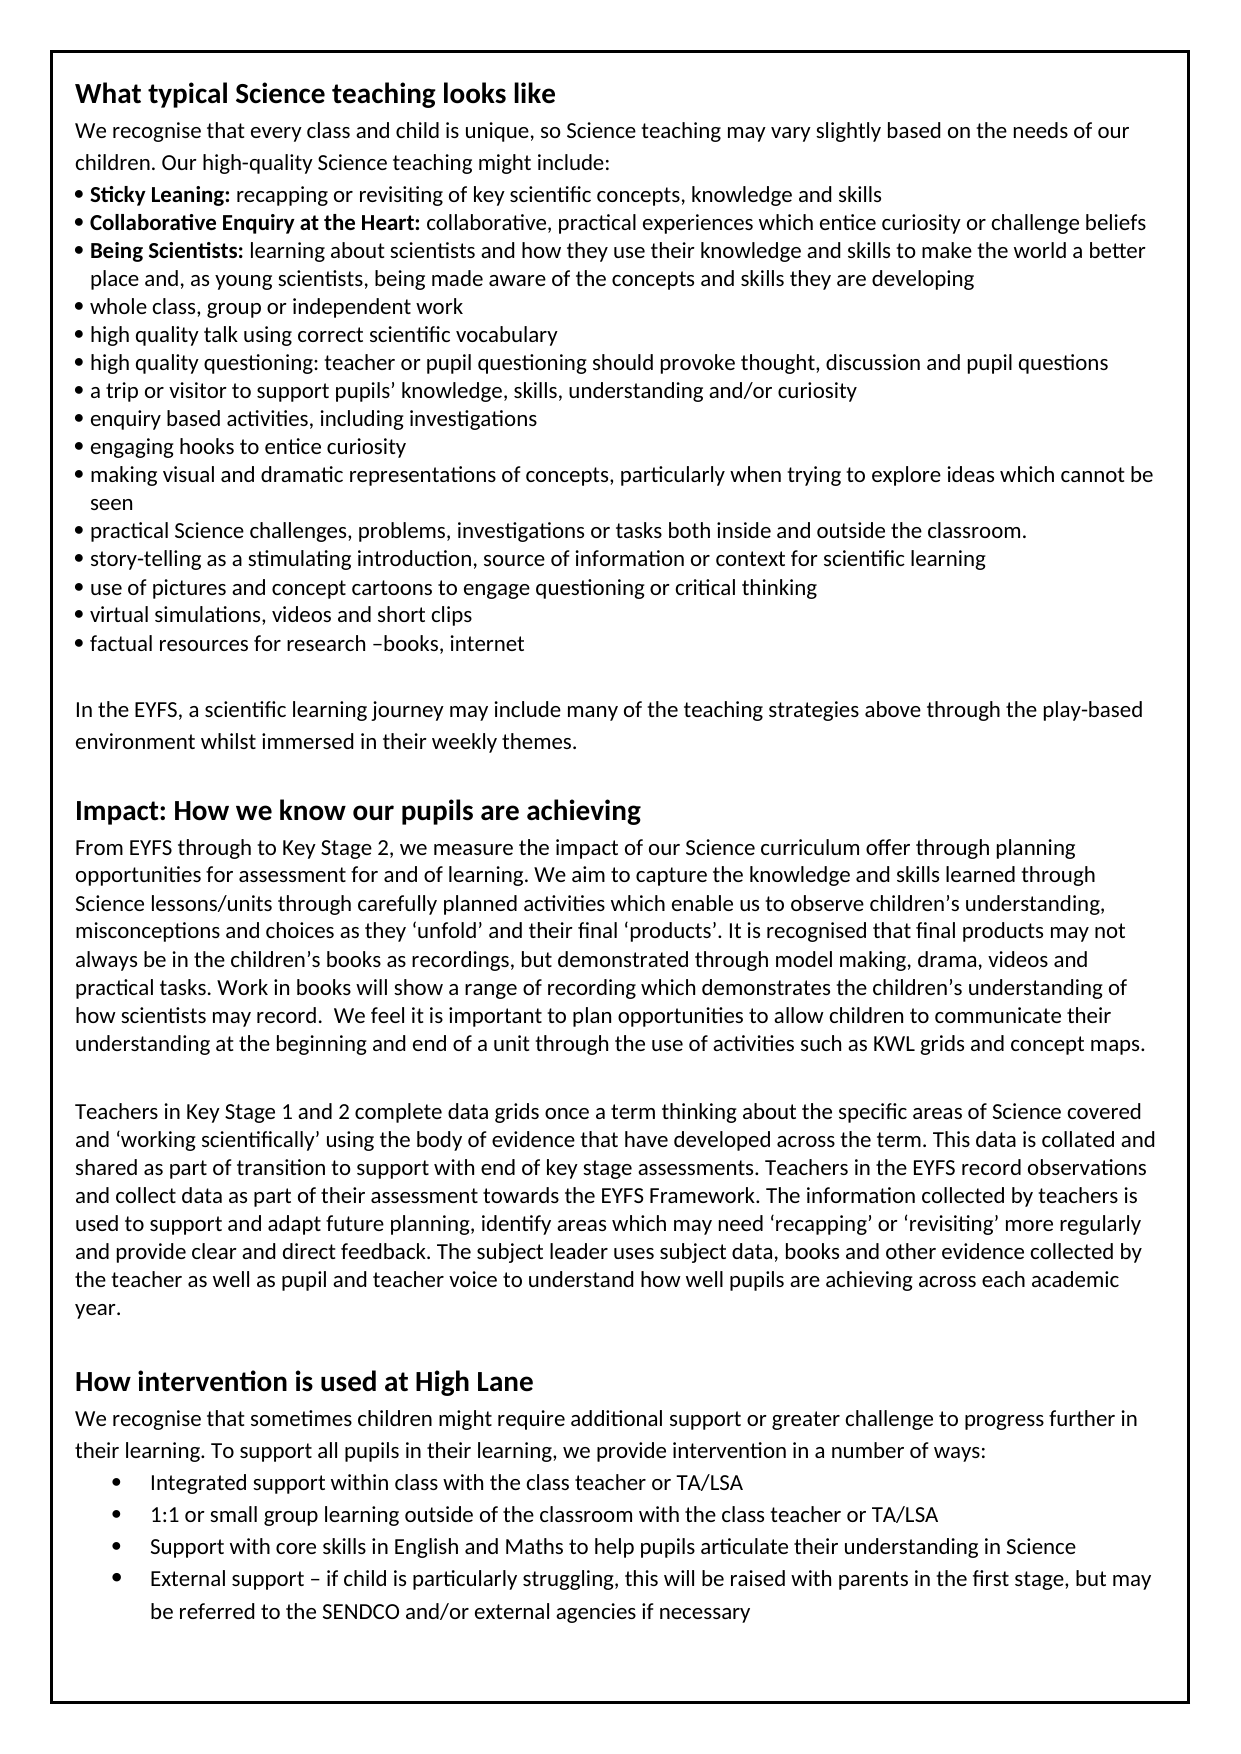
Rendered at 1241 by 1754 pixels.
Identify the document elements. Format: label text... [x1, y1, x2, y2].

text Teachers in Key Stage 1 and 2 complete data grids once a term thinking about the specific areas of Science covered and ‘working scientifically’ using the body of evidence that have developed across the term. This data is collated and shared as part of transition to support with end of key stage assessments. Teachers in the EYFS record observations and collect data as part of their assessment towards the EYFS Framework. The information collected by teachers is used to support and adapt future planning, identify areas which may need ‘recapping’ or ‘revisiting’ more regularly and provide clear and direct feedback. The subject leader uses subject data, books and other evidence collected by the teacher as well as pupil and teacher voice to understand how well pupils are achieving across each academic year. [75, 1097, 1165, 1321]
text From EYFS through to Key Stage 2, we measure the impact of our Science curriculum offer through planning opportunities for assessment for and of learning. We aim to capture the knowledge and skills learned through Science lessons/units through carefully planned activities which enable us to observe children’s understanding, misconceptions and choices as they ‘unfold’ and their final ‘products’. It is recognised that final products may not always be in the children’s books as recordings, but demonstrated through model making, drama, videos and practical tasks. Work in books will show a range of recording which demonstrates the children’s understanding of how scientists may record. We feel it is important to plan opportunities to allow children to communicate their understanding at the beginning and end of a unit through the use of activities such as KWL grids and concept maps. [75, 833, 1165, 1057]
list story-telling as a stimulating introduction, source of information or context for scientific learning [75, 544, 1165, 573]
text In the EYFS, a scientific learning journey may include many of the teaching strategies above through the play-based environment whilst immersed in their weekly themes. [75, 695, 1165, 755]
list a trip or visitor to support pupils’ knowledge, skills, understanding and/or curiosity [75, 376, 1165, 404]
text How intervention is used at High Lane [75, 1363, 1165, 1398]
list enquiry based activities, including investigations [75, 404, 1165, 432]
text We recognise that every class and child is unique, so Science teaching may vary slightly based on the needs of our children. Our high-quality Science teaching might include: [75, 116, 1165, 176]
list Collaborative Enquiry at the Heart: collaborative, practical experiences which entice curiosity or challenge beliefs [75, 208, 1165, 236]
list 1:1 or small group learning outside of the classroom with the class teacher or TA/LSA [112, 1500, 1165, 1528]
list making visual and dramatic representations of concepts, particularly when trying to explore ideas which cannot be seen [75, 461, 1165, 517]
list use of pictures and concept cartoons to engage questioning or critical thinking [75, 573, 1165, 601]
list Support with core skills in English and Maths to help pupils articulate their understanding in Science [112, 1532, 1165, 1560]
list engaging hooks to entice curiosity [75, 432, 1165, 461]
list Integrated support within class with the class teacher or TA/LSA [112, 1468, 1165, 1496]
text We recognise that sometimes children might require additional support or greater challenge to progress further in their learning. To support all pupils in their learning, we provide intervention in a number of ways: [75, 1404, 1165, 1464]
list high quality talk using correct scientific vocabulary [75, 320, 1165, 348]
list factual resources for research –books, internet [75, 629, 1165, 657]
list practical Science challenges, problems, investigations or tasks both inside and outside the classroom. [75, 517, 1165, 544]
list Being Scientists: learning about scientists and how they use their knowledge and skills to make the world a better place and, as young scientists, being made aware of the concepts and skills they are developing [75, 236, 1165, 292]
text Impact: How we know our pupils are achieving [75, 792, 1165, 827]
text What typical Science teaching looks like [75, 75, 1165, 111]
list External support – if child is particularly struggling, this will be raised with parents in the first stage, but may be referred to the SENDCO and/or external agencies if necessary [112, 1564, 1165, 1625]
list high quality questioning: teacher or pupil questioning should provoke thought, discussion and pupil questions [75, 348, 1165, 376]
list virtual simulations, videos and short clips [75, 601, 1165, 629]
list Sticky Leaning: recapping or revisiting of key scientific concepts, knowledge and skills [75, 180, 1165, 208]
list whole class, group or independent work [75, 292, 1165, 320]
